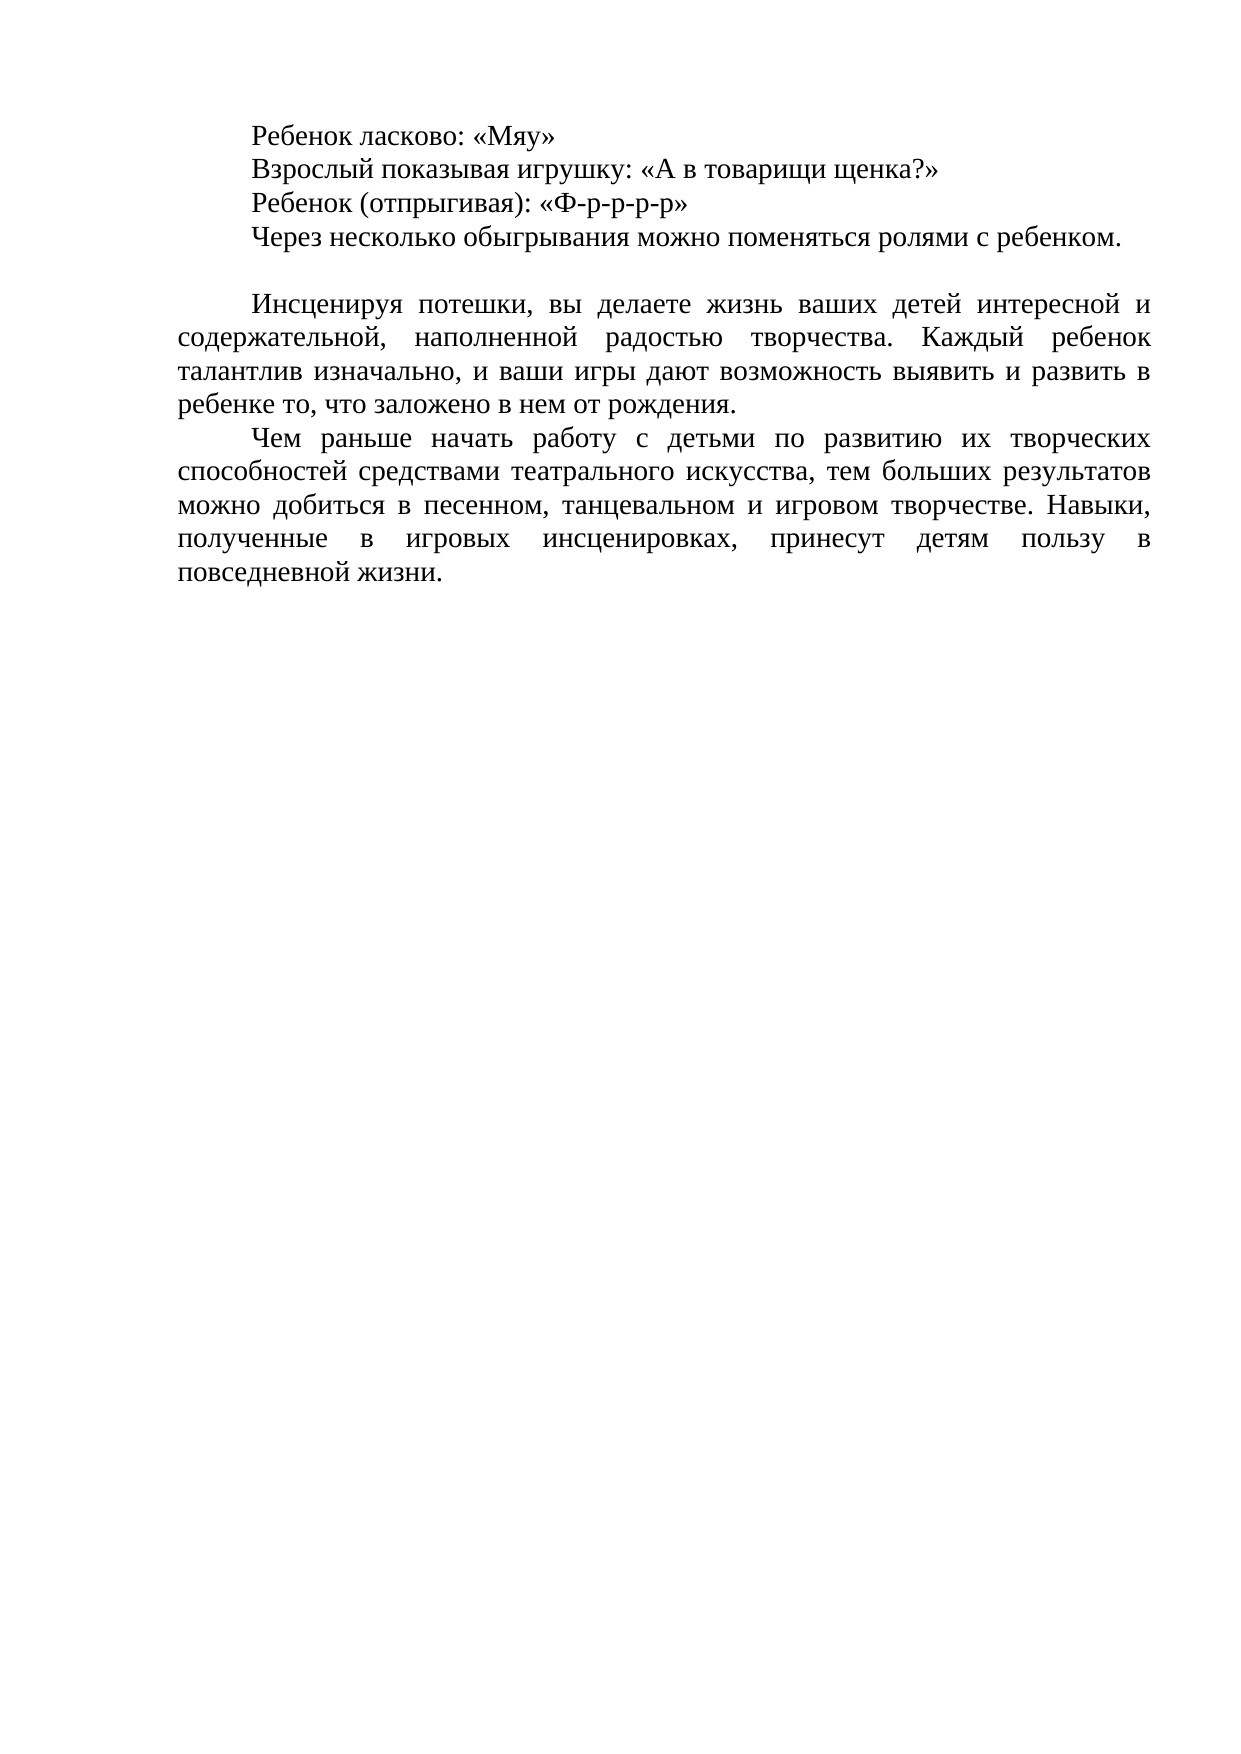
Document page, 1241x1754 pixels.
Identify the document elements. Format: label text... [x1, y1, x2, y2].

text Инсценируя потешки, вы делаете жизнь ваших детей интересной и содержательной, наполненной радостью творчества. Каждый ребенок талантлив изначально, и ваши игры дают возможность выявить и развить в ребенке то, что заложено в нем от рождения. [177, 286, 1152, 420]
text Ребенок ласково: «Мяу» [177, 118, 1152, 152]
text Через несколько обыгрывания можно поменяться ролями с ребенком. [177, 219, 1152, 252]
text Ребенок (отпрыгивая): «Ф-р-р-р-р» [177, 185, 1152, 219]
text Взрослый показывая игрушку: «А в товарищи щенка?» [177, 152, 1152, 185]
text Чем раньше начать работу с детьми по развитию их творческих способностей средствами театрального искусства, тем больших результатов можно добиться в песенном, танцевальном и игровом творчестве. Навыки, полученные в игровых инсценировках, принесут детям пользу в повседневной жизни. [177, 420, 1152, 588]
